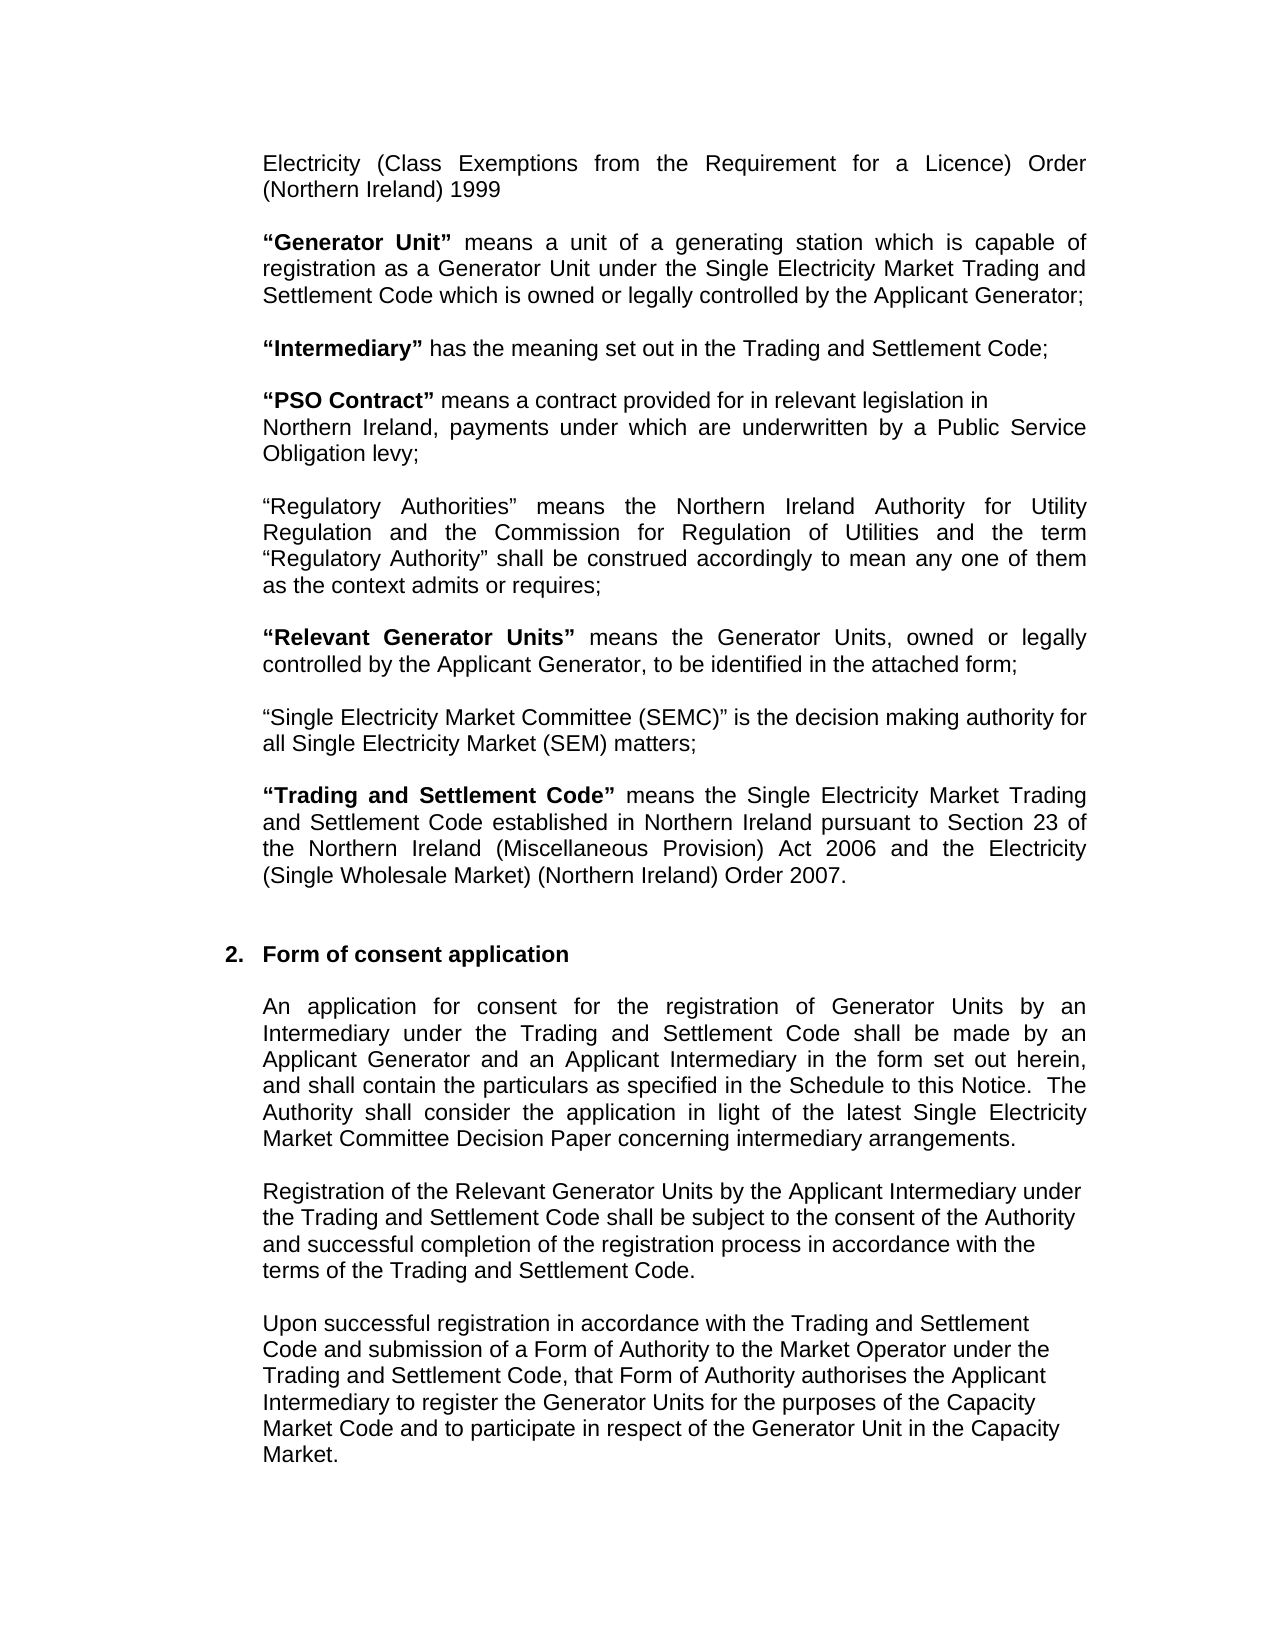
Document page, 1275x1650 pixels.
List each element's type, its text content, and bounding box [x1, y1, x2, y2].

text “Relevant Generator Units” means the Generator Units, owned or legally controlled by the Applicant Generator, to be identified in the attached form; [262, 624, 1087, 677]
text “Generator Unit” means a unit of a generating station which is capable of registration as a Generator Unit under the Single Electricity Market Trading and Settlement Code which is owned or legally controlled by the Applicant Generator; [262, 229, 1087, 308]
list Form of consent application [225, 941, 1087, 967]
text An application for consent for the registration of Generator Units by an Intermediary under the Trading and Settlement Code shall be made by an Applicant Generator and an Applicant Intermediary in the form set out herein, and shall contain the particulars as specified in the Schedule to this Notice. The Authority shall consider the application in light of the latest Single Electricity Market Committee Decision Paper concerning intermediary arrangements. [262, 993, 1087, 1151]
text “Intermediary” has the meaning set out in the Trading and Settlement Code; [262, 334, 1087, 361]
text “PSO Contract” means a contract provided for in relevant legislation in [262, 387, 1087, 413]
text “Single Electricity Market Committee (SEMC)” is the decision making authority for all Single Electricity Market (SEM) matters; [262, 703, 1087, 756]
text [262, 150, 1087, 203]
text Northern Ireland, payments under which are underwritten by a Public Service Obligation levy; [262, 413, 1087, 466]
text Registration of the Relevant Generator Units by the Applicant Intermediary under the Trading and Settlement Code shall be subject to the consent of the Authority and successful completion of the registration process in accordance with the terms of the Trading and Settlement Code. Upon successful registration in accordance with the Trading and Settlement Code and submission of a Form of Authority to the Market Operator under the Trading and Settlement Code, that Form of Authority authorises the Applicant Intermediary to register the Generator Units for the purposes of the Capacity Market Code and to participate in respect of the Generator Unit in the Capacity Market. [262, 1178, 1087, 1468]
text “Regulatory Authorities” means the Northern Ireland Authority for Utility Regulation and the Commission for Regulation of Utilities and the term “Regulatory Authority” shall be construed accordingly to mean any one of them as the context admits or requires; [262, 493, 1087, 598]
text “Trading and Settlement Code” means the Single Electricity Market Trading and Settlement Code established in Northern Ireland pursuant to Section 23 of the Northern Ireland (Miscellaneous Provision) Act 2006 and the Electricity (Single Wholesale Market) (Northern Ireland) Order 2007. [262, 782, 1087, 888]
